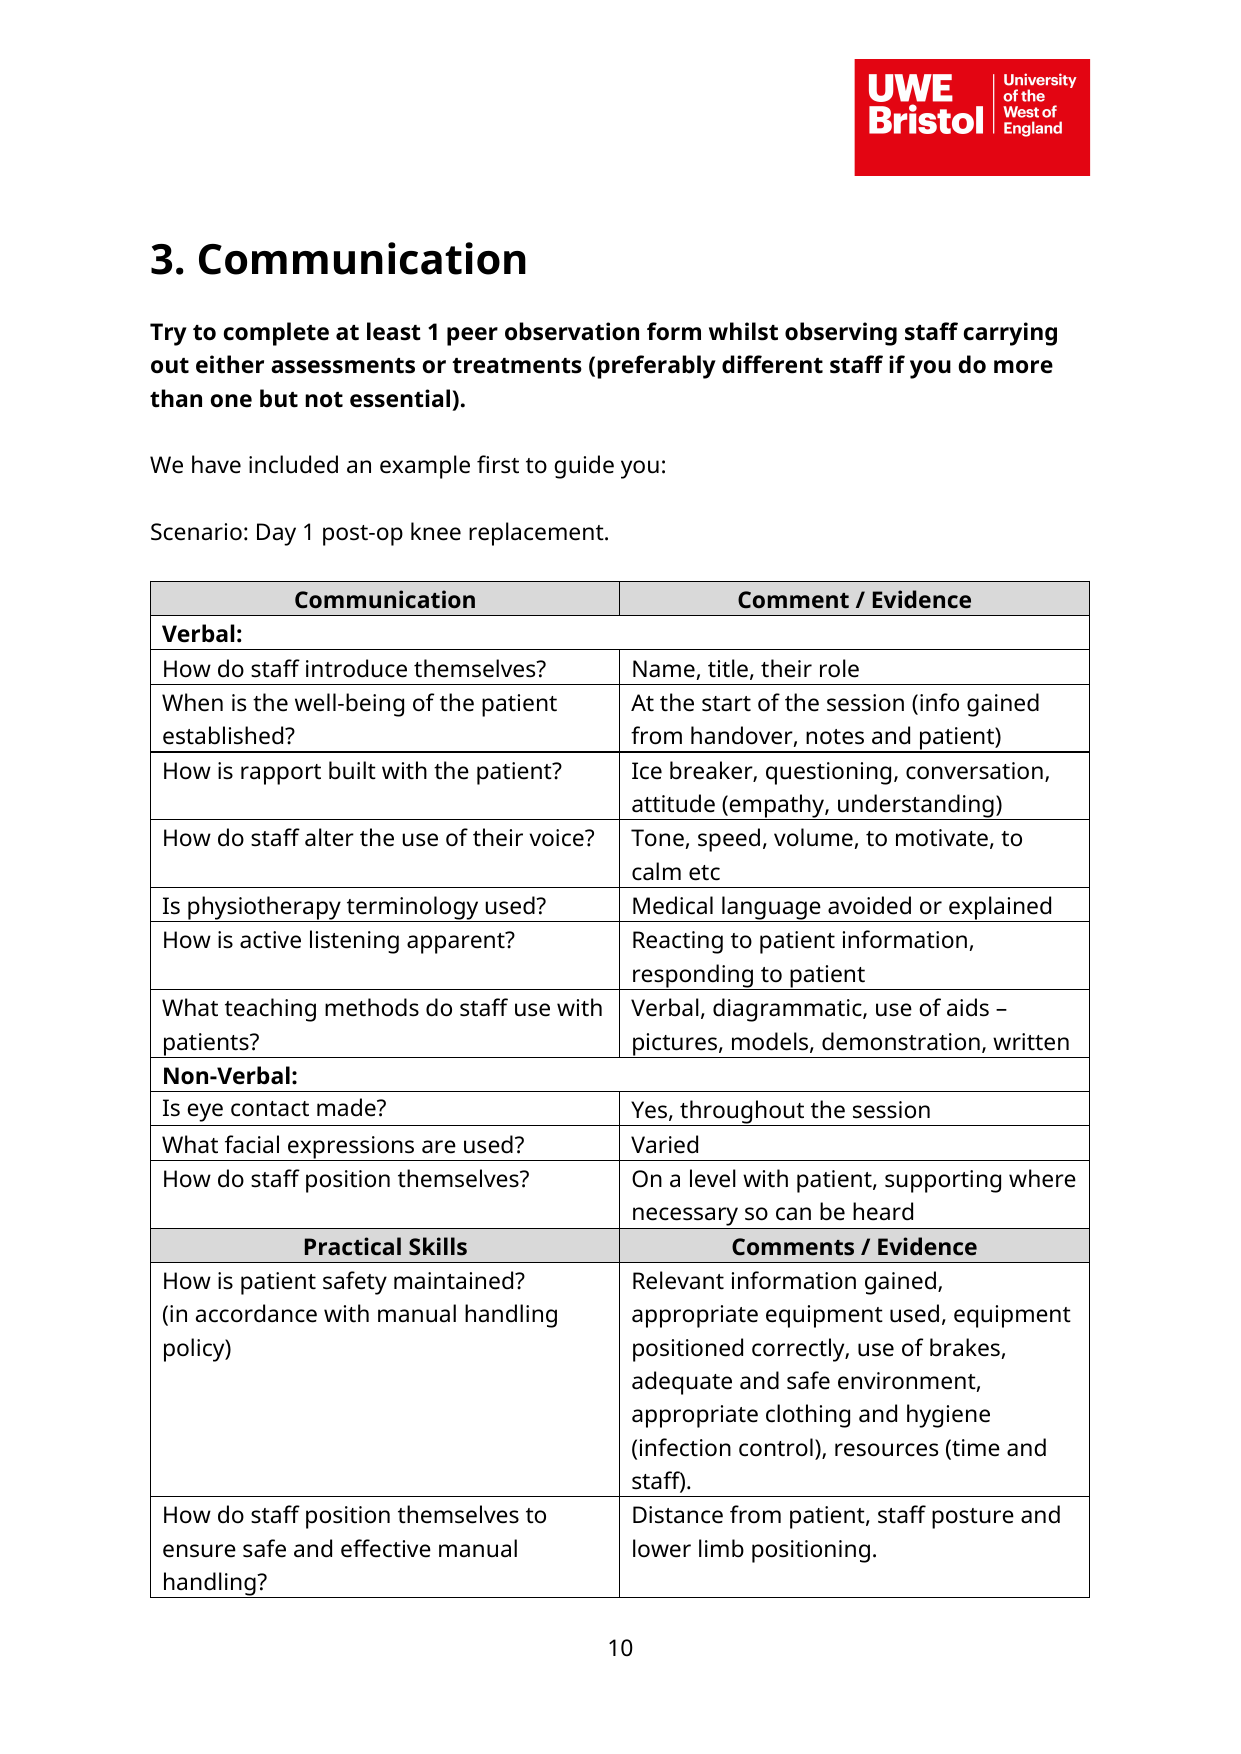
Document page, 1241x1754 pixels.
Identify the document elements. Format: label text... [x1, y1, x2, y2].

table_cell What facial expressions are used? [151, 1126, 619, 1160]
table_cell At the start of the session (info gained from handover, notes and patient) [620, 685, 1089, 751]
text We have included an example first to guide you: [150, 447, 1090, 481]
table_cell Verbal, diagrammatic, use of aids – pictures, models, demonstration, written [620, 990, 1089, 1057]
table_cell How is active listening apparent? [151, 922, 619, 989]
table_cell How is rapport built with the patient? [151, 753, 619, 819]
table_cell What teaching methods do staff use with patients? [151, 990, 619, 1057]
table_header Communication [151, 582, 619, 615]
table_cell How do staff position themselves? [151, 1161, 619, 1227]
table_cell How do staff alter the use of their voice? [151, 820, 619, 887]
table_cell Non-Verbal: [151, 1058, 1089, 1091]
table_cell Varied [620, 1126, 1089, 1160]
table_cell On a level with patient, supporting where necessary so can be heard [620, 1161, 1089, 1227]
text Try to complete at least 1 peer observation form whilst observing staff carrying out either assessments or treatments (preferably different staff if you do more than one but not essential). [150, 314, 1090, 414]
picture [854, 59, 1091, 176]
table_cell Yes, throughout the session [620, 1092, 1089, 1125]
table_cell How is patient safety maintained? (in accordance with manual handling policy) [151, 1263, 619, 1496]
table_cell Distance from patient, staff posture and lower limb positioning. [620, 1497, 1089, 1597]
table_cell Is physiotherapy terminology used? [151, 888, 619, 921]
table_header Comment / Evidence [620, 582, 1089, 615]
table_cell Comments / Evidence [620, 1229, 1089, 1262]
table_cell Ice breaker, questioning, conversation, attitude (empathy, understanding) [620, 753, 1089, 819]
table_cell When is the well-being of the patient established? [151, 685, 619, 751]
table_cell Relevant information gained, appropriate equipment used, equipment positioned correctly, use of brakes, adequate and safe environment, appropriate clothing and hygiene (infection control), resources (time and staff). [620, 1263, 1089, 1496]
table_cell Is eye contact made? [151, 1092, 619, 1125]
table_cell Medical language avoided or explained [620, 888, 1089, 921]
text Scenario: Day 1 post-op knee replacement. [150, 514, 1090, 547]
table_cell Practical Skills [151, 1229, 619, 1262]
table_cell How do staff introduce themselves? [151, 650, 619, 684]
table_cell Tone, speed, volume, to motivate, to calm etc [620, 820, 1089, 887]
table_cell Verbal: [151, 616, 1089, 649]
subtitle 3. Communication [150, 234, 1090, 284]
table_cell Reacting to patient information, responding to patient [620, 922, 1089, 989]
table_cell How do staff position themselves to ensure safe and effective manual handling? [151, 1497, 619, 1597]
table_cell Name, title, their role [620, 650, 1089, 684]
